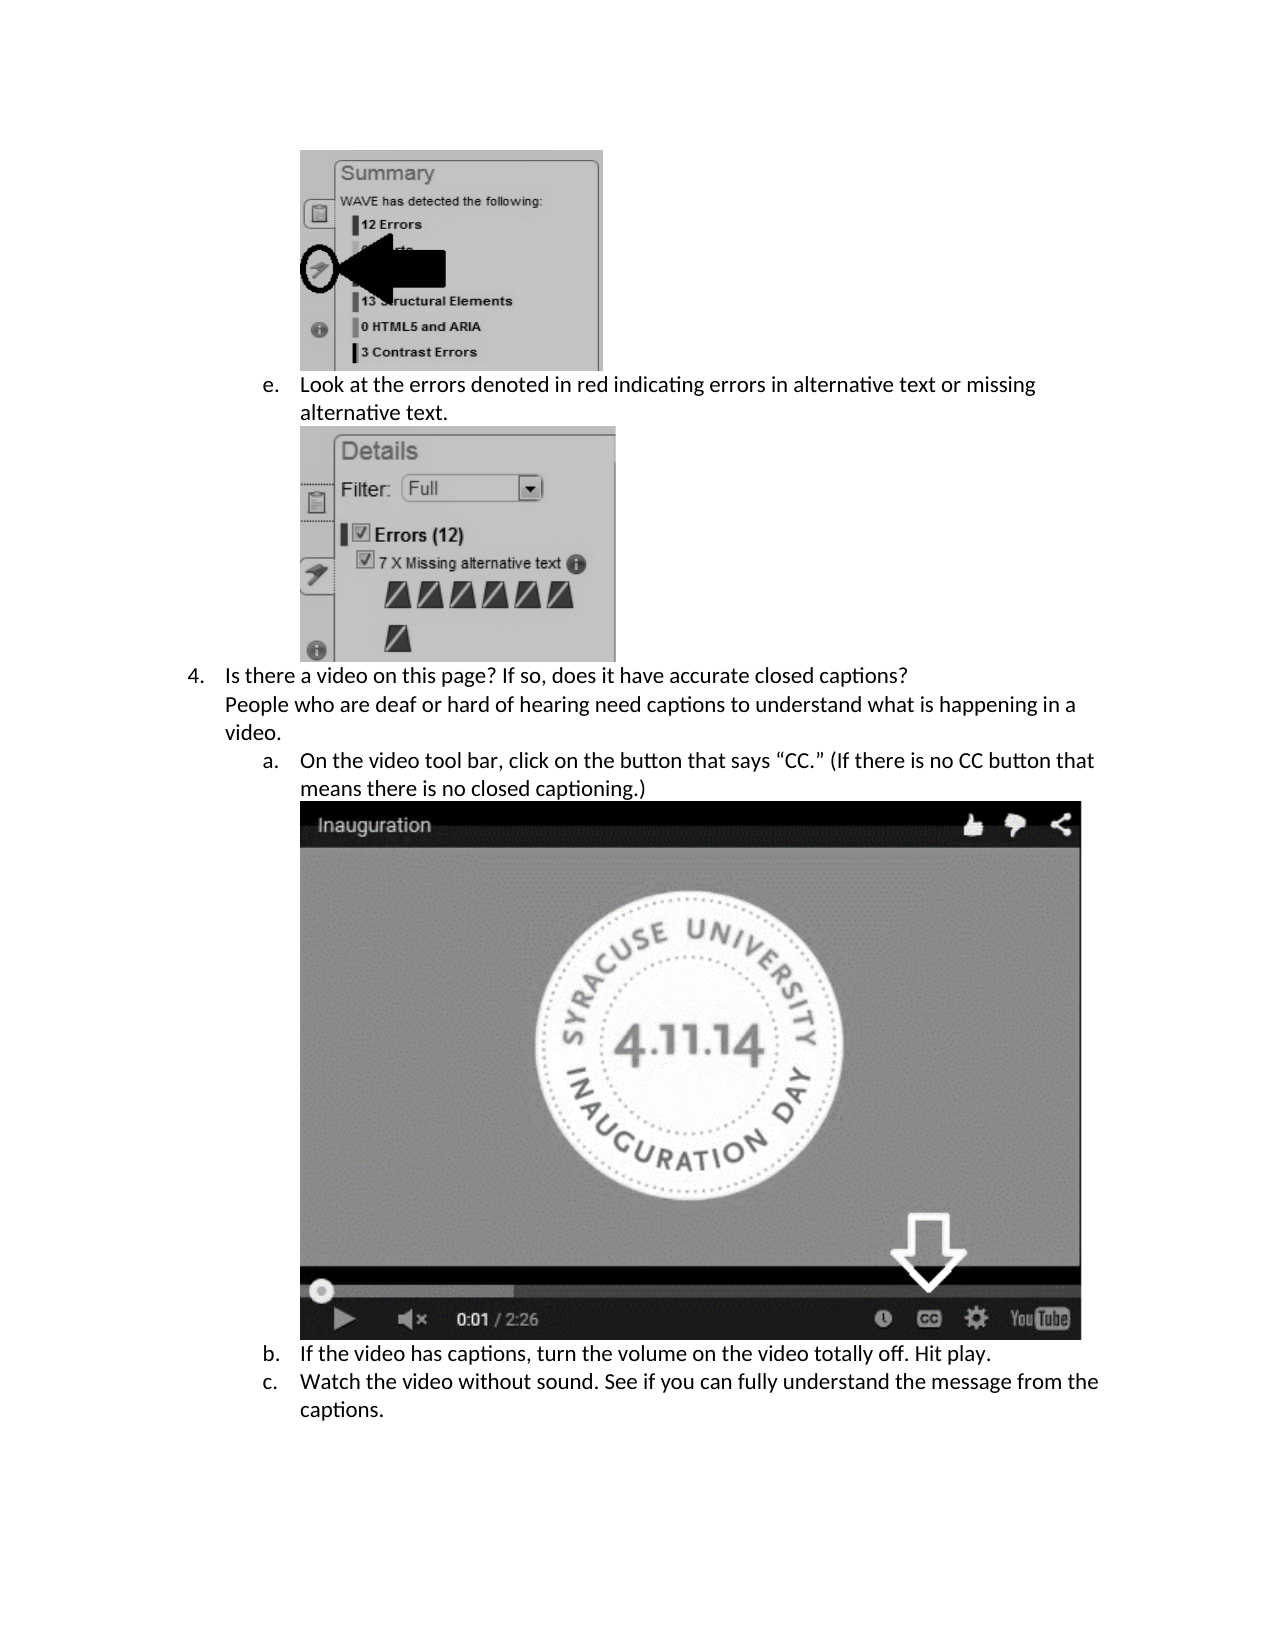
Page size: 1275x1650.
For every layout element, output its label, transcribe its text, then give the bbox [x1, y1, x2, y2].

list People who are deaf or hard of hearing need captions to understand what is happening in a video. [225, 690, 1125, 746]
list Look at the errors denoted in red indicating errors in alternative text or missing alternative text. [262, 370, 1125, 426]
list Watch the video without sound. See if you can fully understand the message from the captions. [262, 1367, 1125, 1423]
list If the video has captions, turn the volume on the video totally off. Hit play. [262, 1339, 1125, 1367]
list On the video tool bar, click on the button that says “CC.” (If there is no CC button that means there is no closed captioning.) [262, 746, 1125, 802]
list Is there a video on this page? If so, does it have accurate closed captions? [187, 662, 1125, 690]
picture [300, 801, 1083, 1340]
